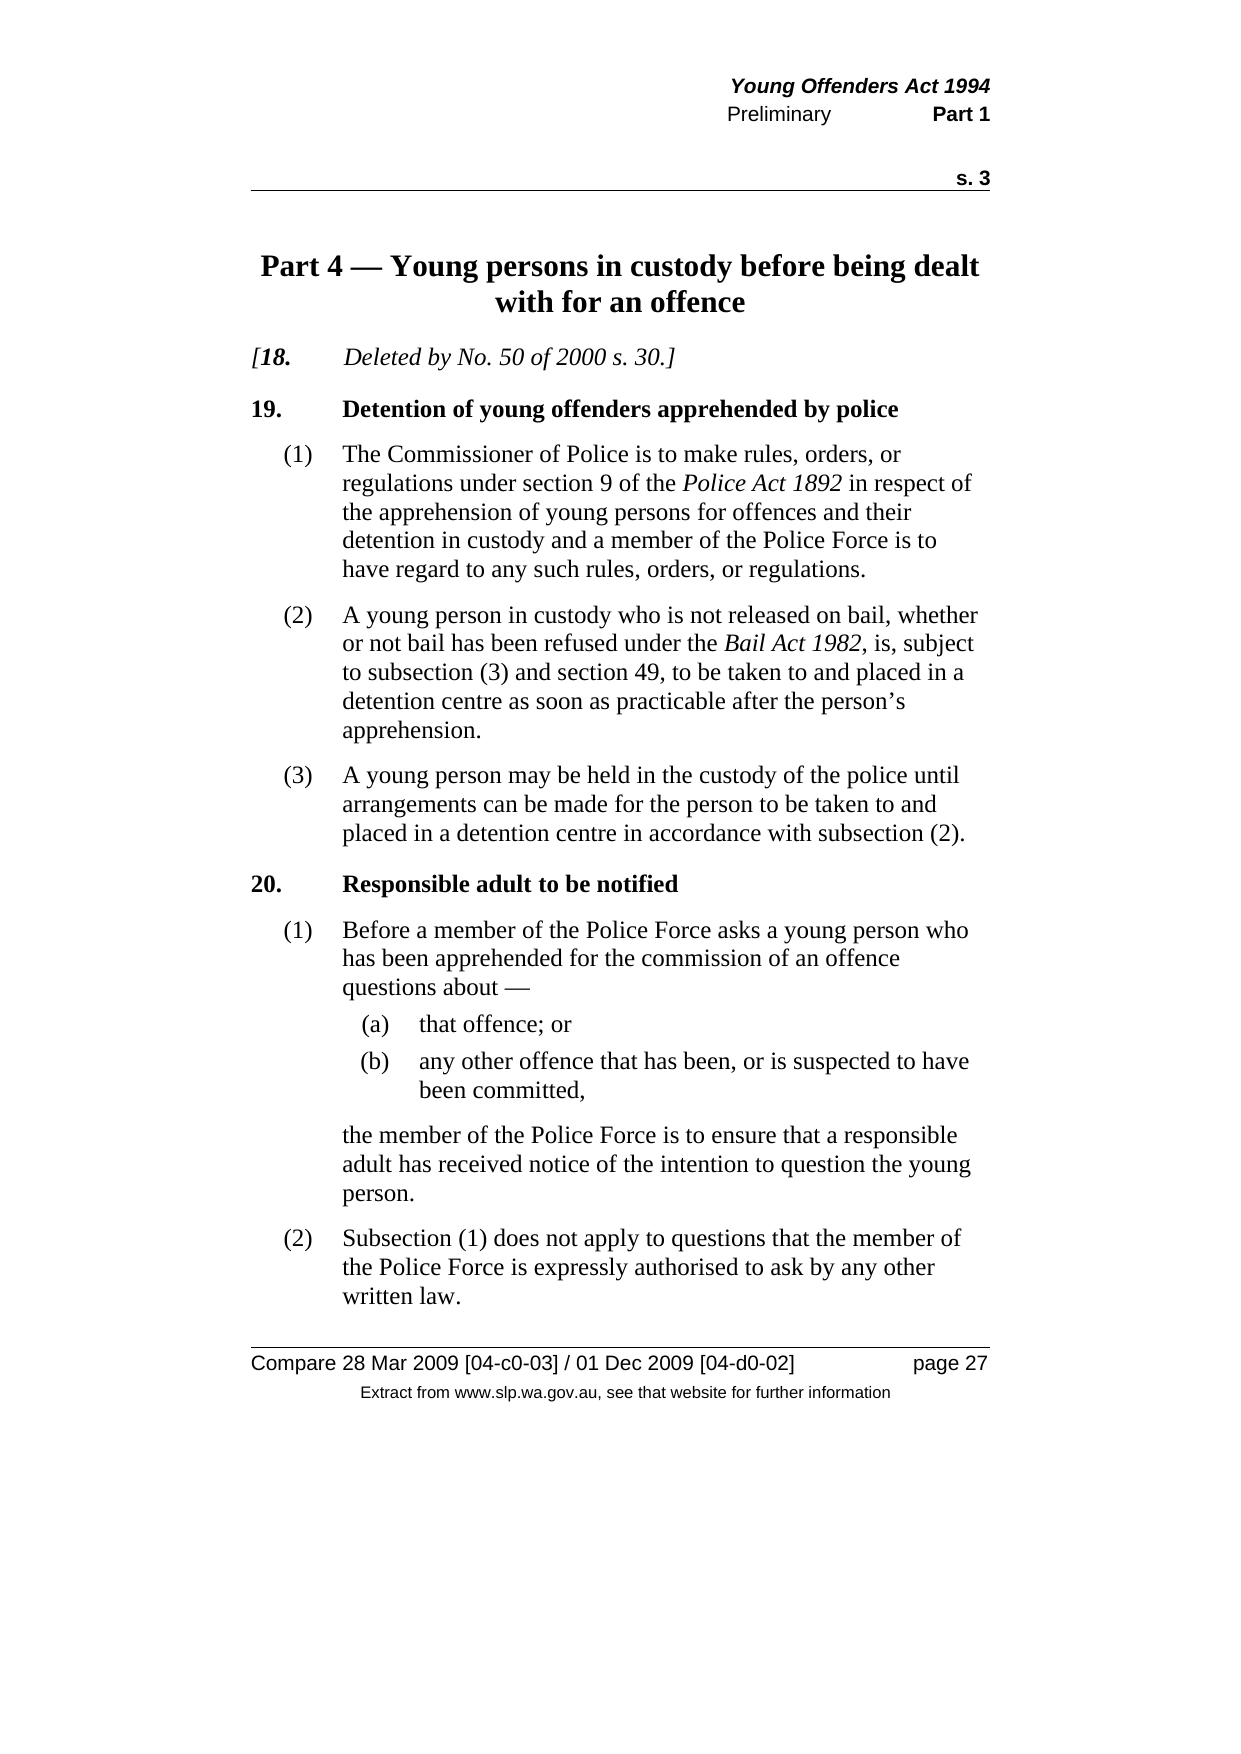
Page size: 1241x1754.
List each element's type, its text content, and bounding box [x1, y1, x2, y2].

text [18. Deleted by No. 50 of 2000 s. 30.] [251, 342, 990, 371]
text (2) A young person in custody who is not released on bail, whether or not bail has been refused under the Bail Act 1982, is, subject to subsection (3) and section 49, to be taken to and placed in a detention centre as soon as practicable after the person’s apprehension. [251, 600, 990, 743]
text (3) A young person may be held in the custody of the police until arrangements can be made for the person to be taken to and placed in a detention centre in accordance with subsection (2). [251, 760, 990, 846]
text (2) Subsection (1) does not apply to questions that the member of the Police Force is expressly authorised to ask by any other written law. [251, 1223, 990, 1310]
subtitle 20. Responsible adult to be notified [251, 869, 990, 898]
text (1) Before a member of the Police Force asks a young person who has been apprehended for the commission of an offence questions about — [251, 915, 990, 1001]
text (b) any other offence that has been, or is suspected to have been committed, [251, 1046, 990, 1104]
subtitle Part 4 — Young persons in custody before being dealt with for an offence [251, 247, 990, 319]
text the member of the Police Force is to ensure that a responsible adult has received notice of the intention to question the young person. [251, 1121, 990, 1207]
text (a) that offence; or [251, 1009, 990, 1038]
subtitle 19. Detention of young offenders apprehended by police [251, 394, 990, 423]
text (1) The Commissioner of Police is to make rules, orders, or regulations under section 9 of the Police Act 1892 in respect of the apprehension of young persons for offences and their detention in custody and a member of the Police Force is to have regard to any such rules, orders, or regulations. [251, 439, 990, 583]
